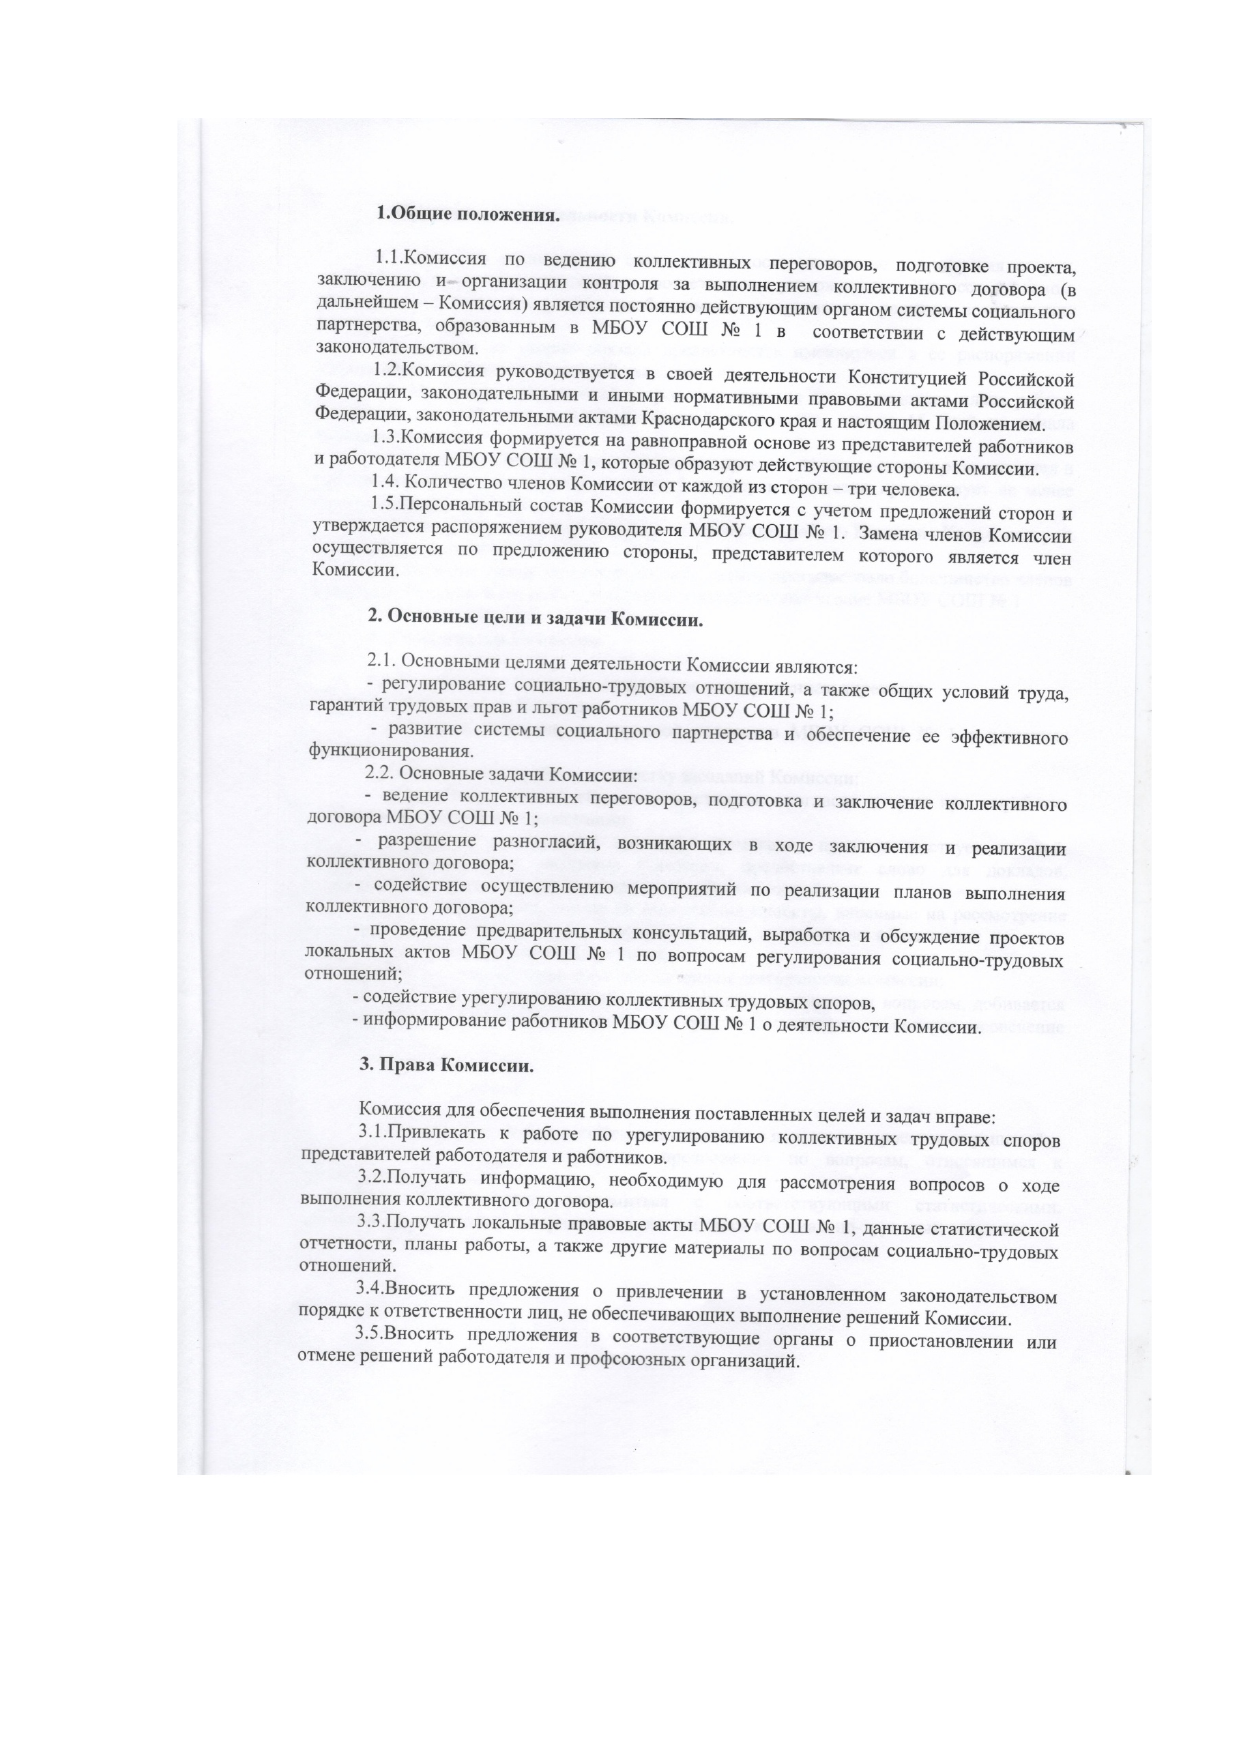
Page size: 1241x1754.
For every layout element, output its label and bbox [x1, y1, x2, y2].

picture [177, 118, 1152, 1488]
